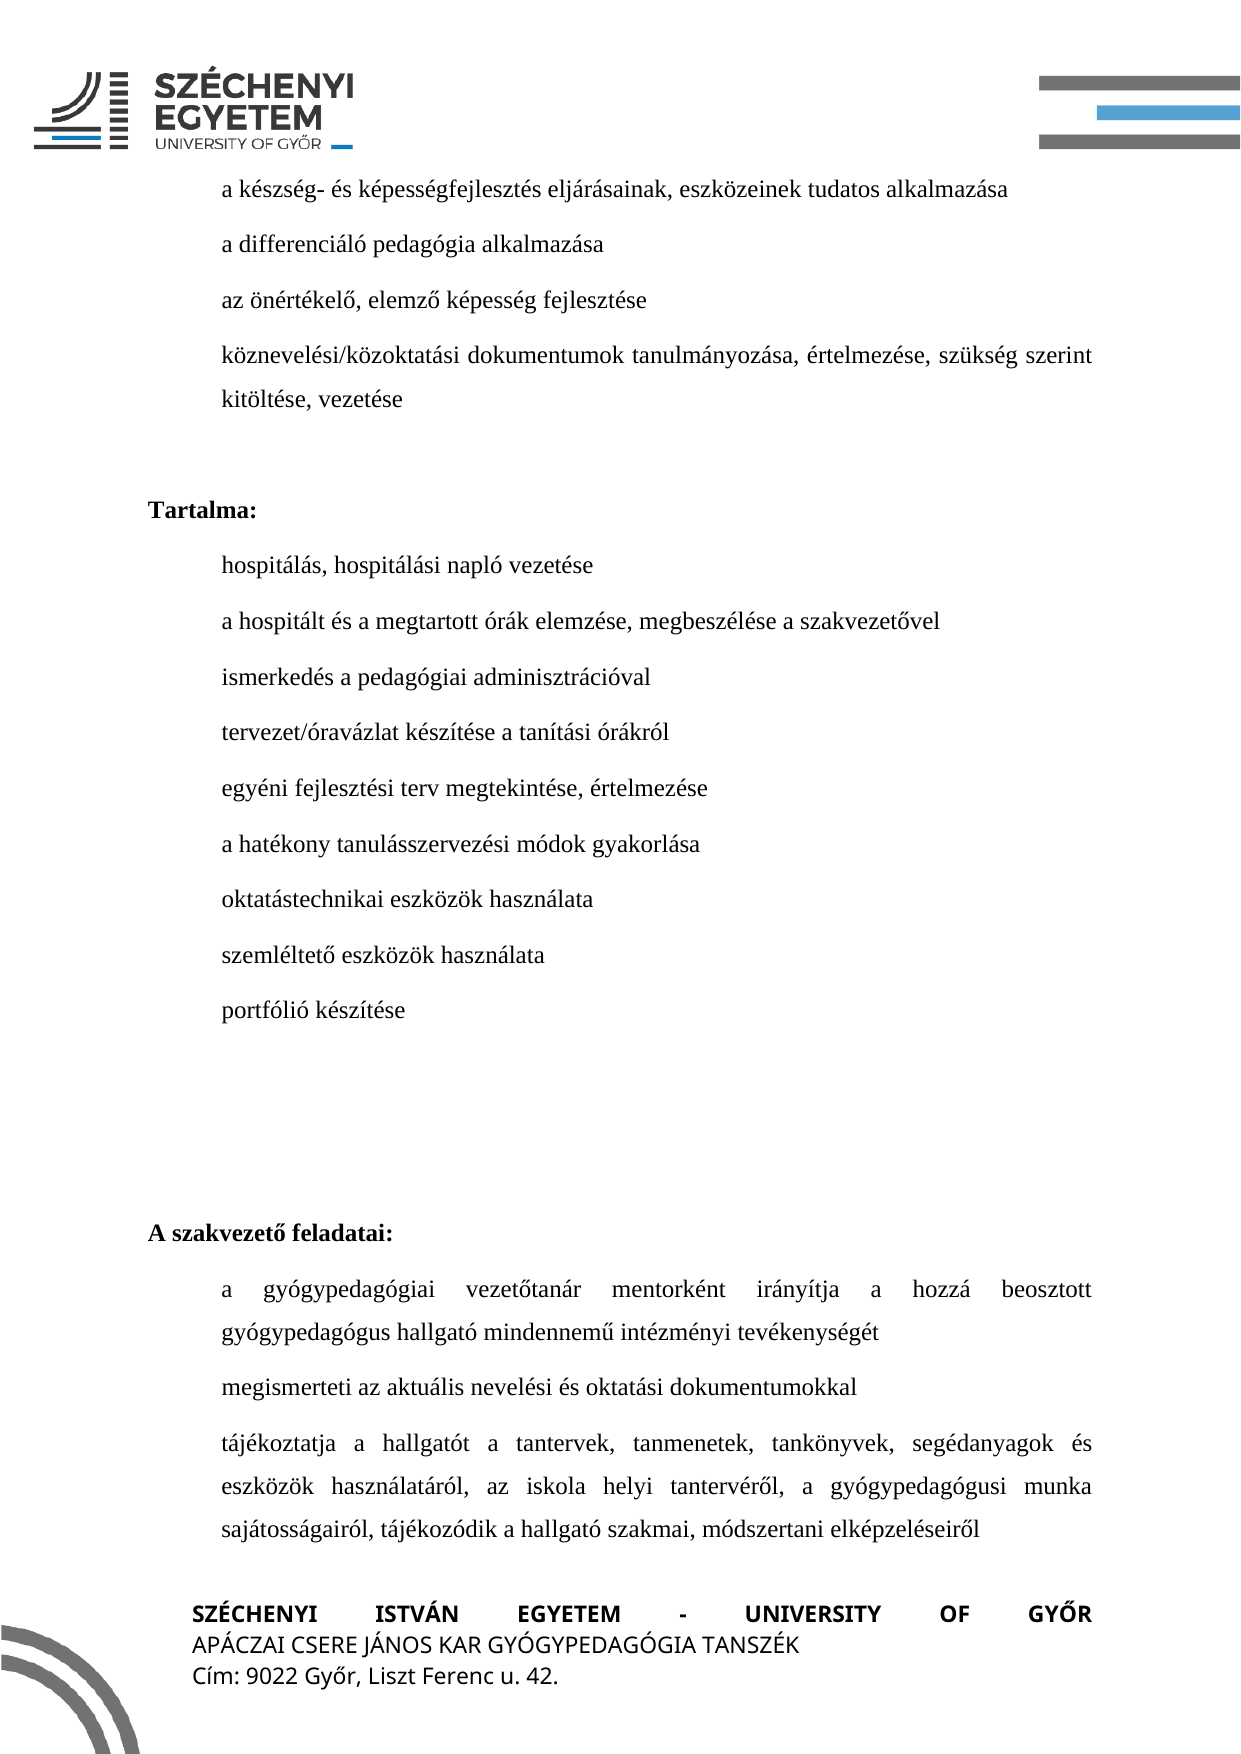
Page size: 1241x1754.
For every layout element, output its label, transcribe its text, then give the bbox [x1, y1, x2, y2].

text  oktatástechnikai eszközök használata [148, 884, 1093, 913]
text  szemléltető eszközök használata [148, 940, 1093, 969]
text  tájékoztatja a hallgatót a tantervek, tanmenetek, tankönyvek, segédanyagok és eszközök használatáról, az iskola helyi tantervéről, a gyógypedagógusi munka sajátosságairól, tájékozódik a hallgató szakmai, módszertani elképzeléseiről [148, 1428, 1093, 1543]
text  egyéni fejlesztési terv megtekintése, értelmezése [148, 773, 1093, 802]
text  ismerkedés a pedagógiai adminisztrációval [148, 662, 1093, 691]
text  a differenciáló pedagógia alkalmazása [148, 229, 1093, 258]
text  tervezet/óravázlat készítése a tanítási órákról [148, 717, 1093, 746]
picture [1, 12, 1241, 1754]
text  az önértékelő, elemző képesség fejlesztése [148, 285, 1093, 314]
text Tartalma: [148, 495, 1093, 524]
text  portfólió készítése [148, 996, 1093, 1024]
text  hospitálás, hospitálási napló vezetése [148, 551, 1093, 579]
text  a gyógypedagógiai vezetőtanár mentorként irányítja a hozzá beosztott gyógypedagógus hallgató mindennemű intézményi tevékenységét [148, 1274, 1093, 1346]
text  megismerteti az aktuális nevelési és oktatási dokumentumokkal [148, 1372, 1093, 1401]
text  a hospitált és a megtartott órák elemzése, megbeszélése a szakvezetővel [148, 606, 1093, 635]
text  köznevelési/közoktatási dokumentumok tanulmányozása, értelmezése, szükség szerint kitöltése, vezetése [148, 341, 1093, 412]
text  a hatékony tanulásszervezési módok gyakorlása [148, 829, 1093, 857]
text  a készség- és képességfejlesztés eljárásainak, eszközeinek tudatos alkalmazása [148, 174, 1093, 202]
text A szakvezető feladatai: [148, 1218, 1093, 1247]
